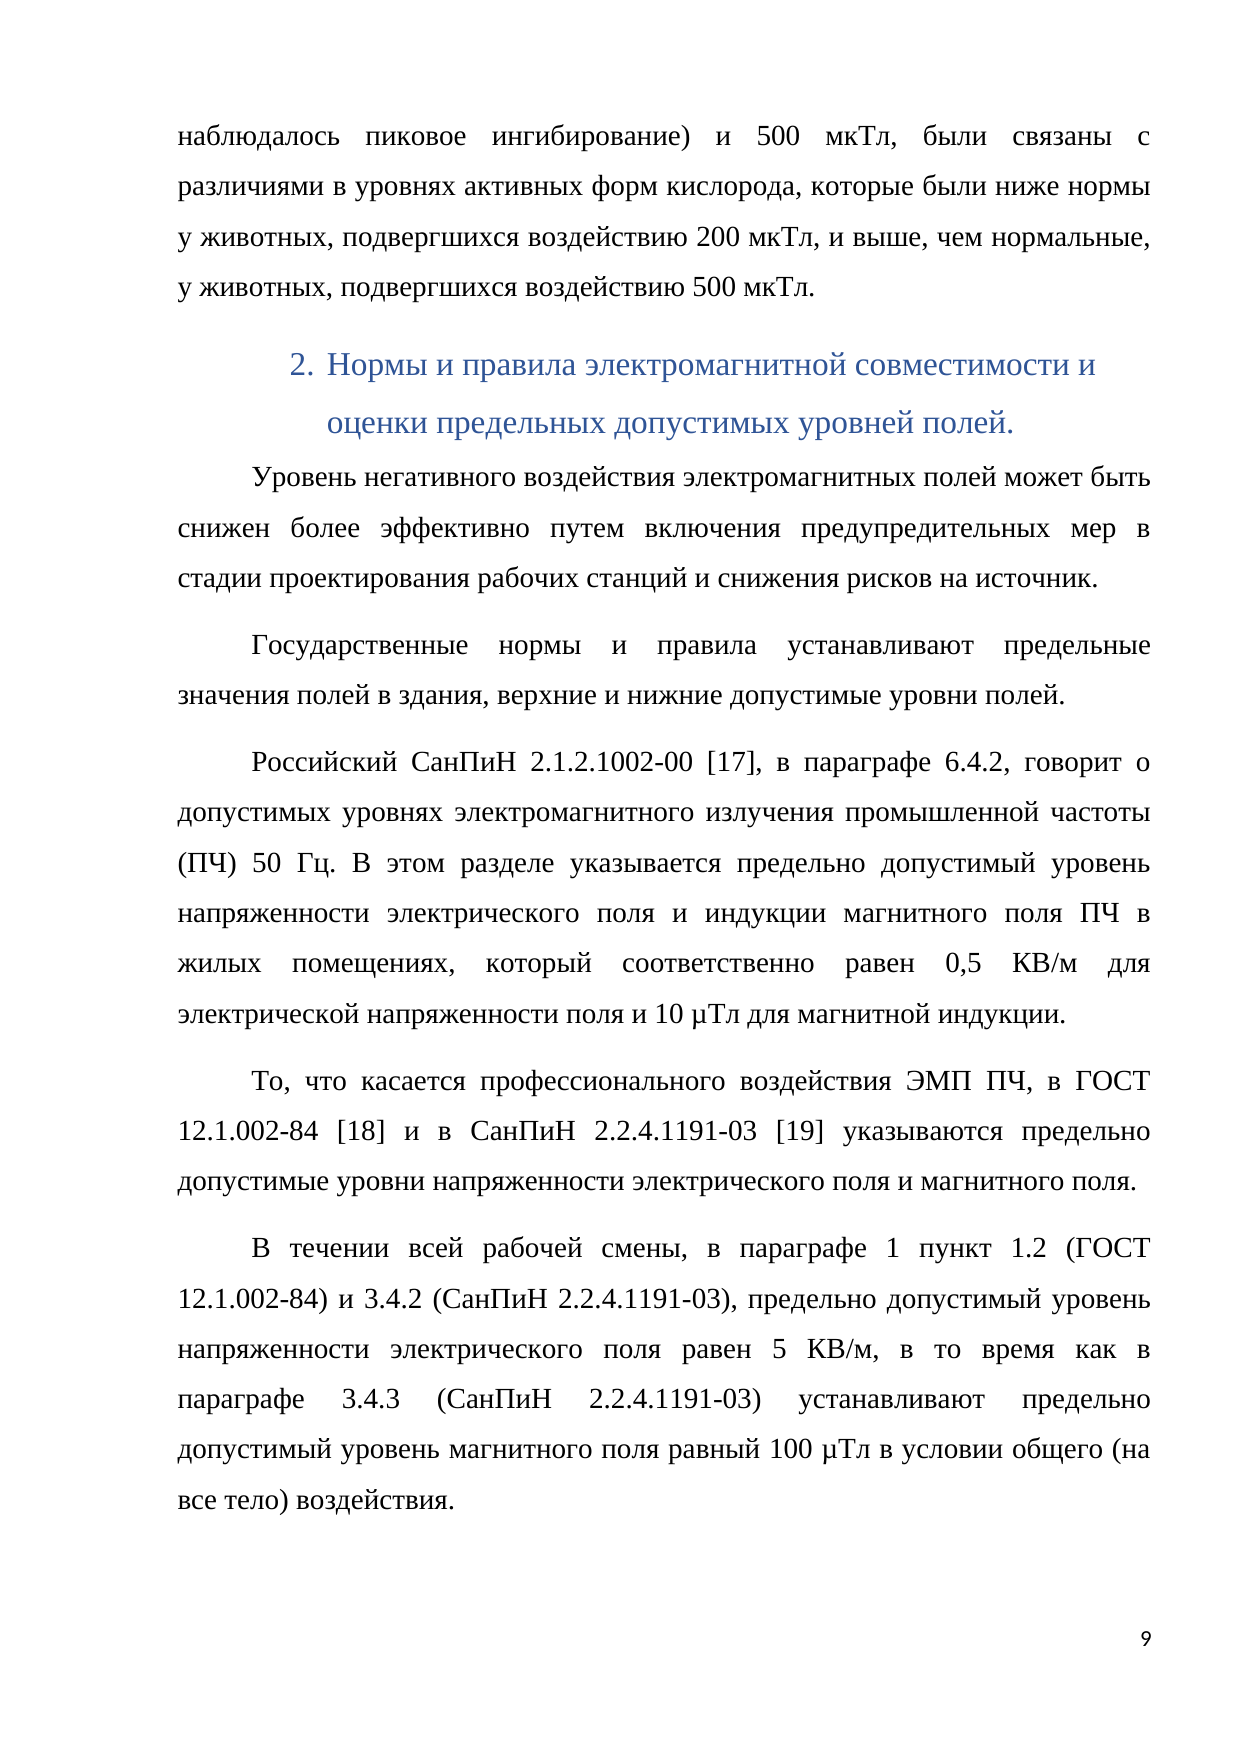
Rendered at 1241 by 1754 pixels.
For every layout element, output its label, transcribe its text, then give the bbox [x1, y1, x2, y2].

text В течении всей рабочей смены, в параграфе 1 пункт 1.2 (ГОСТ 12.1.002-84) и 3.4.2 (СанПиН 2.2.4.1191-03), предельно допустимый уровень напряженности электрического поля равен 5 КВ/м, в то время как в параграфе 3.4.3 (СанПиН 2.2.4.1191-03) устанавливают предельно допустимый уровень магнитного поля равный 100 µТл в условии общего (на все тело) воздействия. [177, 1230, 1152, 1516]
text Государственные нормы и правила устанавливают предельные значения полей в здания, верхние и нижние допустимые уровни полей. [177, 627, 1152, 711]
text То, что касается профессионального воздействия ЭМП ПЧ, в ГОСТ 12.1.002-84 [18] и в СанПиН 2.2.4.1191-03 [19] указываются предельно допустимые уровни напряженности электрического поля и магнитного поля. [177, 1063, 1152, 1197]
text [177, 118, 1152, 303]
subtitle Нормы и правила электромагнитной совместимости и оценки предельных допустимых уровней полей. [289, 344, 1152, 440]
text Российский СанПиН 2.1.2.1002-00 [17], в параграфе 6.4.2, говорит о допустимых уровнях электромагнитного излучения промышленной частоты (ПЧ) 50 Гц. В этом разделе указывается предельно допустимый уровень напряженности электрического поля и индукции магнитного поля ПЧ в жилых помещениях, который соответственно равен 0,5 КВ/м для электрической напряженности поля и 10 µТл для магнитной индукции. [177, 744, 1152, 1029]
text Уровень негативного воздействия электромагнитных полей может быть снижен более эффективно путем включения предупредительных мер в стадии проектирования рабочих станций и снижения рисков на источник. [177, 459, 1152, 593]
